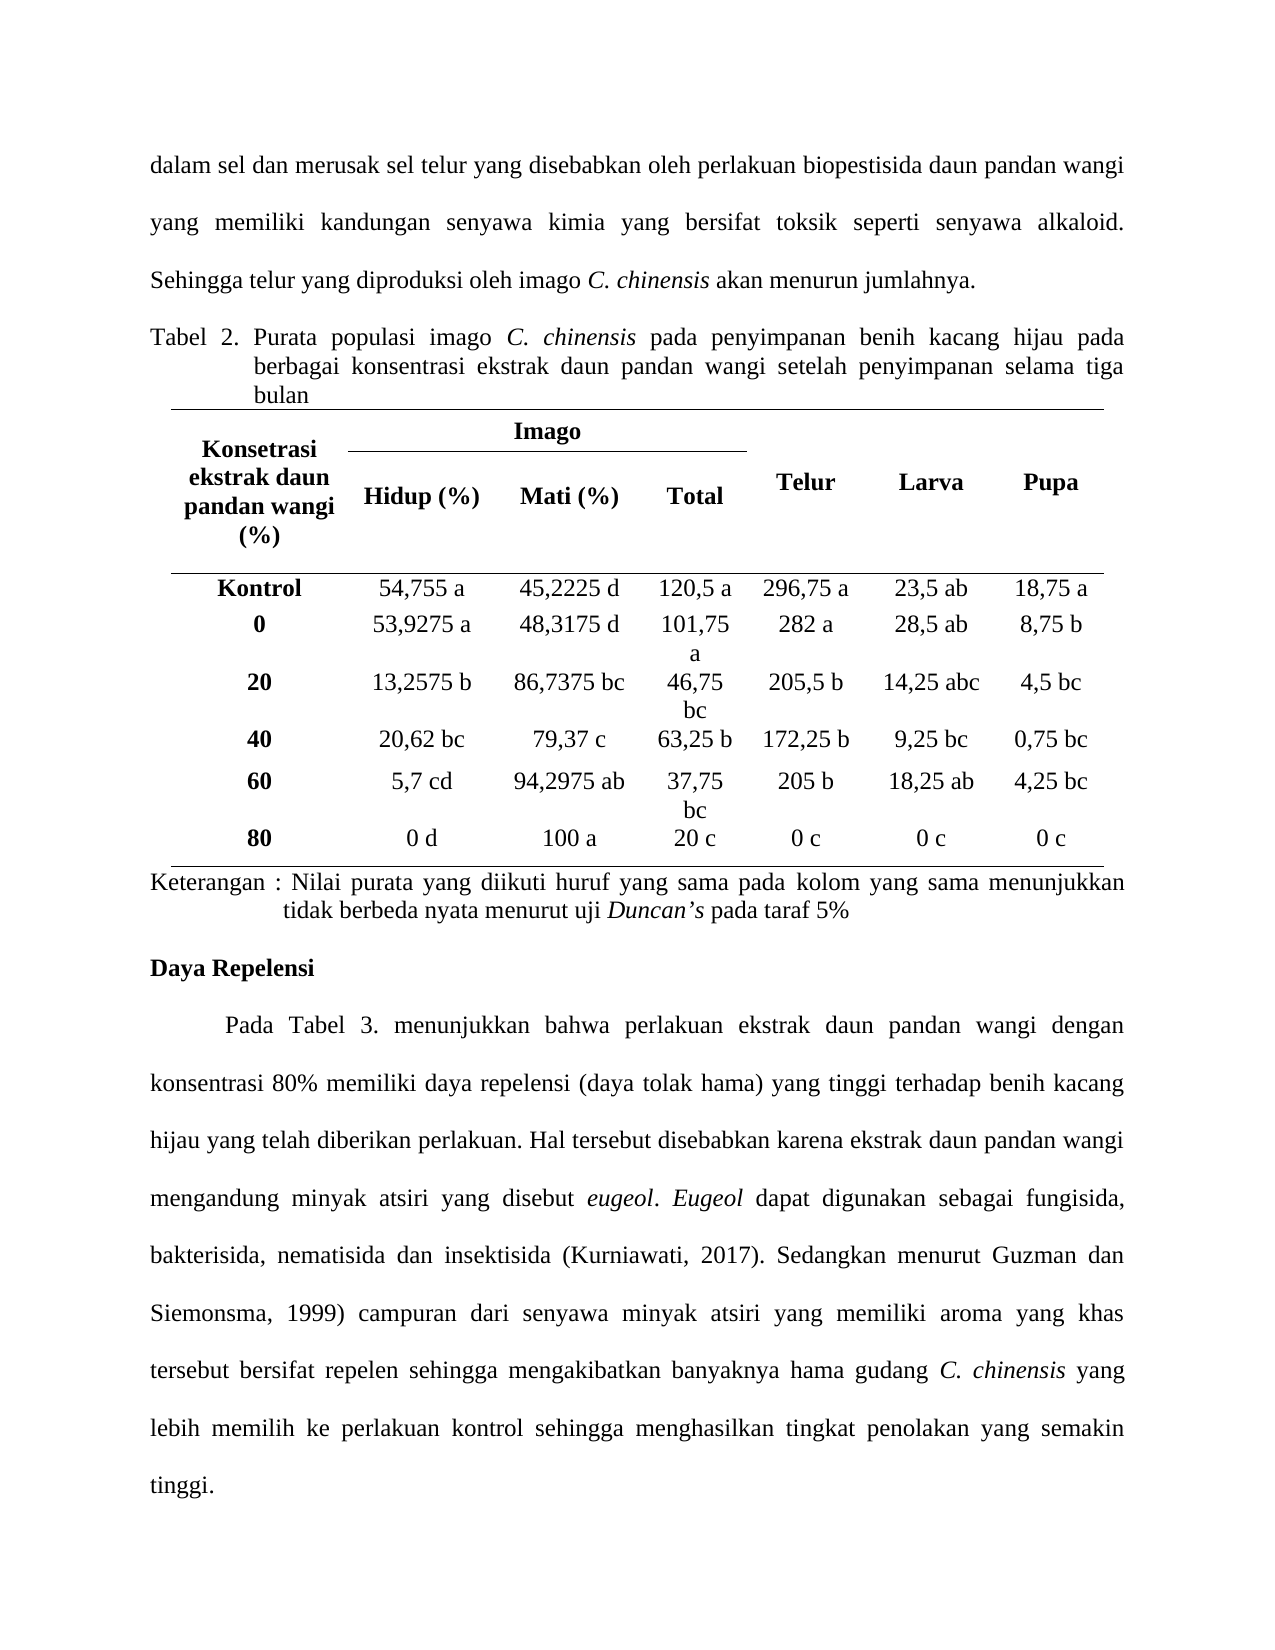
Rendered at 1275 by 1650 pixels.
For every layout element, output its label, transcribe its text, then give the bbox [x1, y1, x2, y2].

text Daya Repelensi [150, 953, 1125, 982]
table_cell 60 [171, 766, 348, 823]
table_cell 54,755 a [348, 574, 496, 609]
table_cell 20,62 bc [348, 724, 496, 766]
table_cell 18,75 a [998, 574, 1104, 609]
table_cell 80 [171, 824, 348, 866]
table_header Imago [348, 410, 747, 451]
table_cell 172,25 b [747, 724, 865, 766]
table_cell 48,3175 d [496, 609, 643, 667]
table_cell 282 a [747, 609, 865, 667]
table_cell 5,7 cd [348, 766, 496, 823]
table_cell Mati (%) [496, 452, 643, 572]
table_cell 9,25 bc [865, 724, 997, 766]
table_cell 28,5 ab [865, 609, 997, 667]
table_cell 63,25 b [643, 724, 747, 766]
table_cell 94,2975 ab [496, 766, 643, 823]
table_cell 0 d [348, 824, 496, 866]
table_header Konsetrasi ekstrak daun pandan wangi (%) [171, 410, 348, 572]
table_header Pupa [998, 410, 1104, 572]
table_cell 13,2575 b [348, 667, 496, 724]
table_cell 0 [171, 609, 348, 667]
table_cell 79,37 c [496, 724, 643, 766]
table_cell 23,5 ab [865, 574, 997, 609]
table_cell 8,75 b [998, 609, 1104, 667]
text Tabel 2. Purata populasi imago C. chinensis pada penyimpanan benih kacang hijau pada berbagai konsentrasi ekstrak daun pandan wangi setelah penyimpanan selama tiga bulan [150, 322, 1125, 409]
table_header Larva [865, 410, 997, 572]
table_cell 0 c [747, 824, 865, 866]
table_cell Kontrol [171, 574, 348, 609]
table_cell 205 b [747, 766, 865, 823]
table_cell 20 c [643, 824, 747, 866]
table_cell 100 a [496, 824, 643, 866]
table_cell 0 c [998, 824, 1104, 866]
table_cell 120,5 a [643, 574, 747, 609]
table_cell Total [643, 452, 747, 572]
table_cell 45,2225 d [496, 574, 643, 609]
table_cell Hidup (%) [348, 452, 496, 572]
table_cell 18,25 ab [865, 766, 997, 823]
table_cell 86,7375 bc [496, 667, 643, 724]
table_cell 0,75 bc [998, 724, 1104, 766]
table_cell 40 [171, 724, 348, 766]
table_cell 296,75 a [747, 574, 865, 609]
table_cell 37,75 bc [643, 766, 747, 823]
table_cell 4,25 bc [998, 766, 1104, 823]
table_cell 14,25 abc [865, 667, 997, 724]
table_cell 4,5 bc [998, 667, 1104, 724]
text Keterangan : Nilai purata yang diikuti huruf yang sama pada kolom yang sama menunjukkan tidak berbeda nyata menurut uji Duncan’s pada taraf 5% [150, 867, 1125, 924]
table_cell 101,75 a [643, 609, 747, 667]
table_cell 20 [171, 667, 348, 724]
table_cell 0 c [865, 824, 997, 866]
table_cell 46,75 bc [643, 667, 747, 724]
text Pada Tabel 3. menunjukkan bahwa perlakuan ekstrak daun pandan wangi dengan konsentrasi 80% memiliki daya repelensi (daya tolak hama) yang tinggi terhadap benih kacang hijau yang telah diberikan perlakuan. Hal tersebut disebabkan karena ekstrak daun pandan wangi mengandung minyak atsiri yang disebut eugeol. Eugeol dapat digunakan sebagai fungisida, bakterisida, nematisida dan insektisida (Kurniawati, 2017). Sedangkan menurut Guzman dan Siemonsma, 1999) campuran dari senyawa minyak atsiri yang memiliki aroma yang khas tersebut bersifat repelen sehingga mengakibatkan banyaknya hama gudang C. chinensis yang lebih memilih ke perlakuan kontrol sehingga menghasilkan tingkat penolakan yang semakin tinggi. [150, 1011, 1125, 1499]
table_cell 205,5 b [747, 667, 865, 724]
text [150, 150, 1125, 294]
table_cell 53,9275 a [348, 609, 496, 667]
table_header Telur [747, 410, 865, 572]
